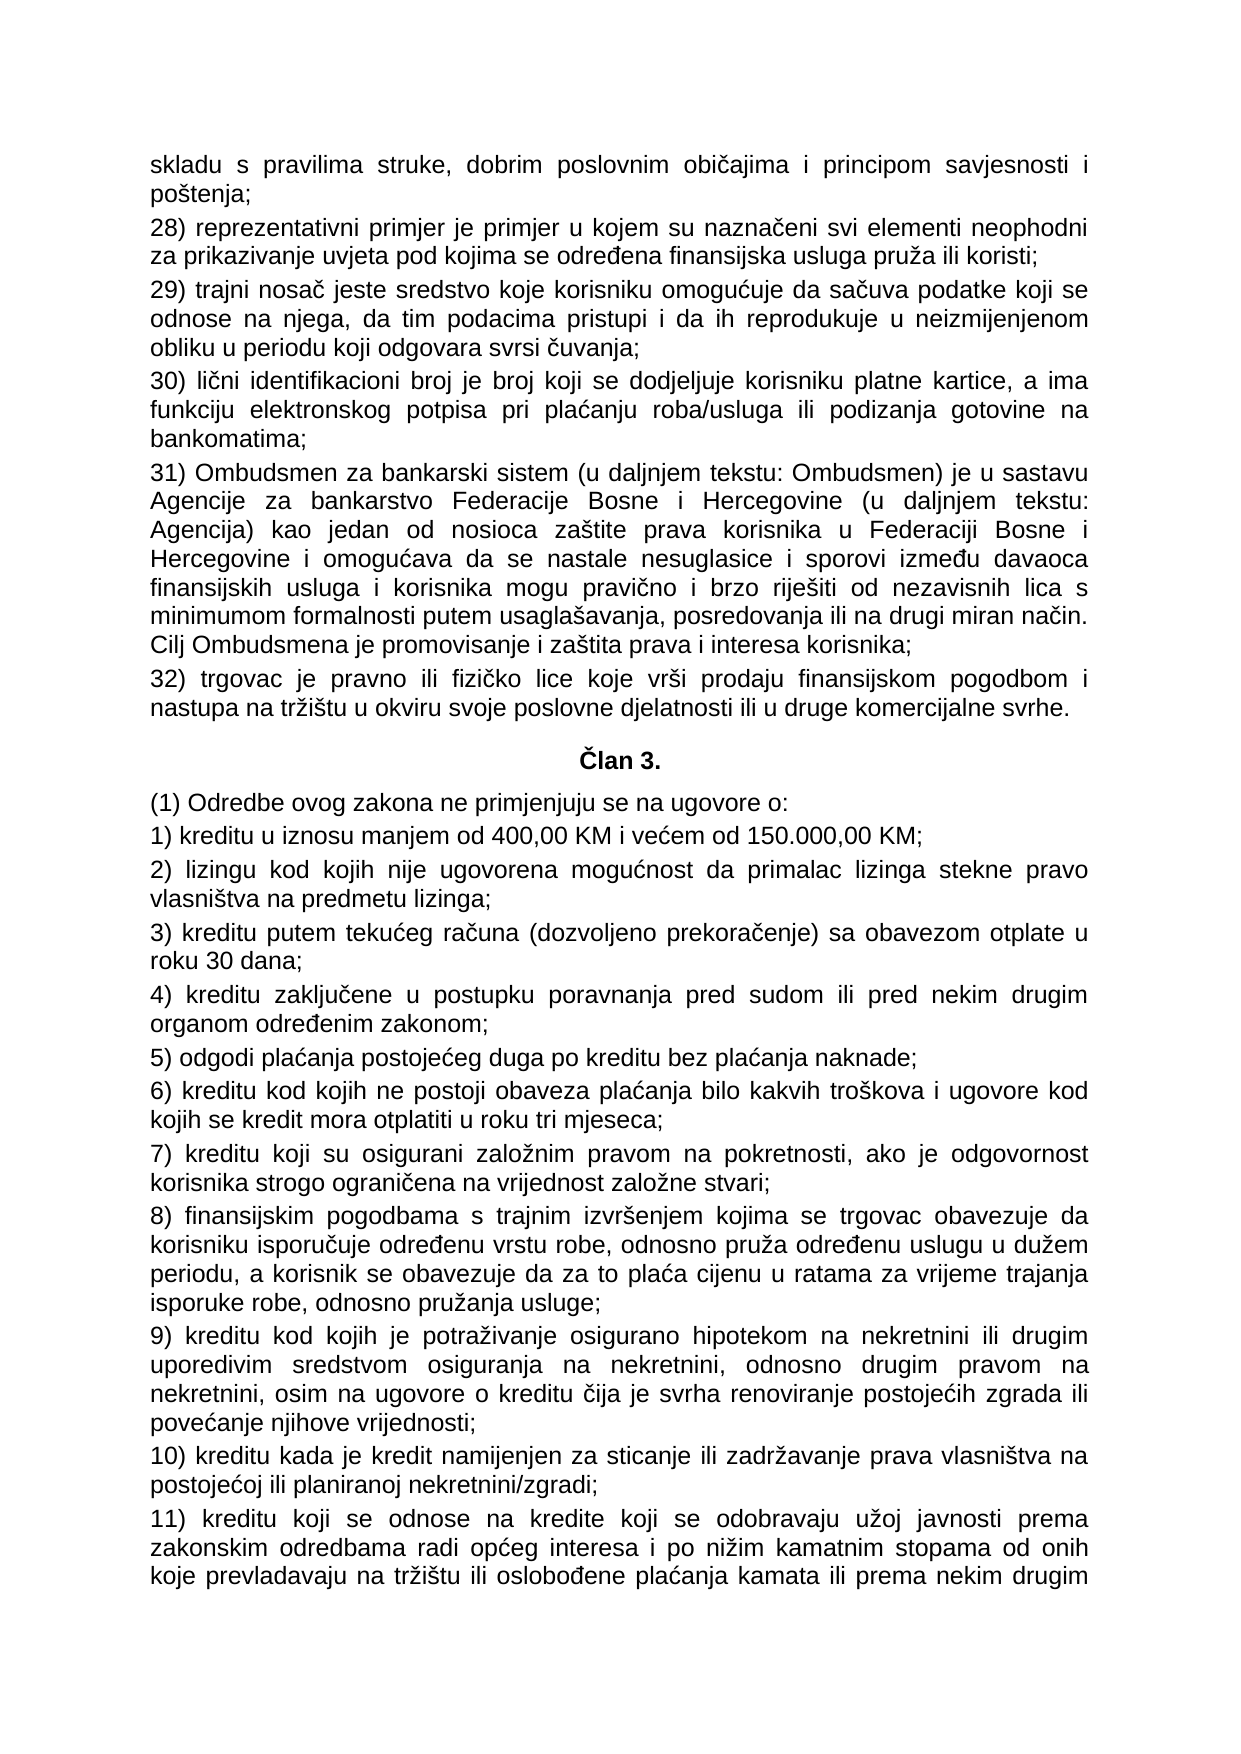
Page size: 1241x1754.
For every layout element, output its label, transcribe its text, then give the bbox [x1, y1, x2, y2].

text 7) kreditu koji su osigurani založnim pravom na pokretnosti, ako je odgovornost korisnika strogo ograničena na vrijednost založne stvari; [150, 1139, 1090, 1196]
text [150, 1504, 1090, 1590]
text Član 3. [150, 746, 1090, 775]
text 3) kreditu putem tekućeg računa (dozvoljeno prekoračenje) sa obavezom otplate u roku 30 dana; [150, 917, 1090, 975]
text 1) kreditu u iznosu manjem od 400,00 KM i većem od 150.000,00 KM; [150, 821, 1090, 850]
text 10) kreditu kada je kredit namijenjen za sticanje ili zadržavanje prava vlasništva na postojećoj ili planiranoj nekretnini/zgradi; [150, 1441, 1090, 1499]
text 2) lizingu kod kojih nije ugovorena mogućnost da primalac lizinga stekne pravo vlasništva na predmetu lizinga; [150, 855, 1090, 912]
text 32) trgovac je pravno ili fizičko lice koje vrši prodaju finansijskom pogodbom i nastupa na tržištu u okviru svoje poslovne djelatnosti ili u druge komercijalne svrhe. [150, 664, 1090, 721]
text 8) finansijskim pogodbama s trajnim izvršenjem kojima se trgovac obavezuje da korisniku isporučuje određenu vrstu robe, odnosno pruža određenu uslugu u dužem periodu, a korisnik se obavezuje da za to plaća cijenu u ratama za vrijeme trajanja isporuke robe, odnosno pružanja usluge; [150, 1201, 1090, 1316]
text (1) Odredbe ovog zakona ne primjenjuju se na ugovore o: [150, 787, 1090, 816]
text 9) kreditu kod kojih je potraživanje osigurano hipotekom na nekretnini ili drugim uporedivim sredstvom osiguranja na nekretnini, odnosno drugim pravom na nekretnini, osim na ugovore o kreditu čija je svrha renoviranje postojećih zgrada ili povećanje njihove vrijednosti; [150, 1321, 1090, 1436]
text 5) odgodi plaćanja postojećeg duga po kreditu bez plaćanja naknade; [150, 1042, 1090, 1071]
text 29) trajni nosač jeste sredstvo koje korisniku omogućuje da sačuva podatke koji se odnose na njega, da tim podacima pristupi i da ih reprodukuje u neizmijenjenom obliku u periodu koji odgovara svrsi čuvanja; [150, 275, 1090, 361]
text 28) reprezentativni primjer je primjer u kojem su naznačeni svi elementi neophodni za prikazivanje uvjeta pod kojima se određena finansijska usluga pruža ili koristi; [150, 212, 1090, 270]
text 31) Ombudsmen za bankarski sistem (u daljnjem tekstu: Ombudsmen) je u sastavu Agencije za bankarstvo Federacije Bosne i Hercegovine (u daljnjem tekstu: Agencija) kao jedan od nosioca zaštite prava korisnika u Federaciji Bosne i Hercegovine i omogućava da se nastale nesuglasice i sporovi između davaoca finansijskih usluga i korisnika mogu pravično i brzo riješiti od nezavisnih lica s minimumom formalnosti putem usaglašavanja, posredovanja ili na drugi miran način. Cilj Ombudsmena je promovisanje i zaštita prava i interesa korisnika; [150, 457, 1090, 659]
text 30) lični identifikacioni broj je broj koji se dodjeljuje korisniku platne kartice, a ima funkciju elektronskog potpisa pri plaćanju roba/usluga ili podizanja gotovine na bankomatima; [150, 366, 1090, 452]
text 6) kreditu kod kojih ne postoji obaveza plaćanja bilo kakvih troškova i ugovore kod kojih se kredit mora otplatiti u roku tri mjeseca; [150, 1076, 1090, 1134]
text 4) kreditu zaključene u postupku poravnanja pred sudom ili pred nekim drugim organom određenim zakonom; [150, 980, 1090, 1037]
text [150, 150, 1090, 207]
